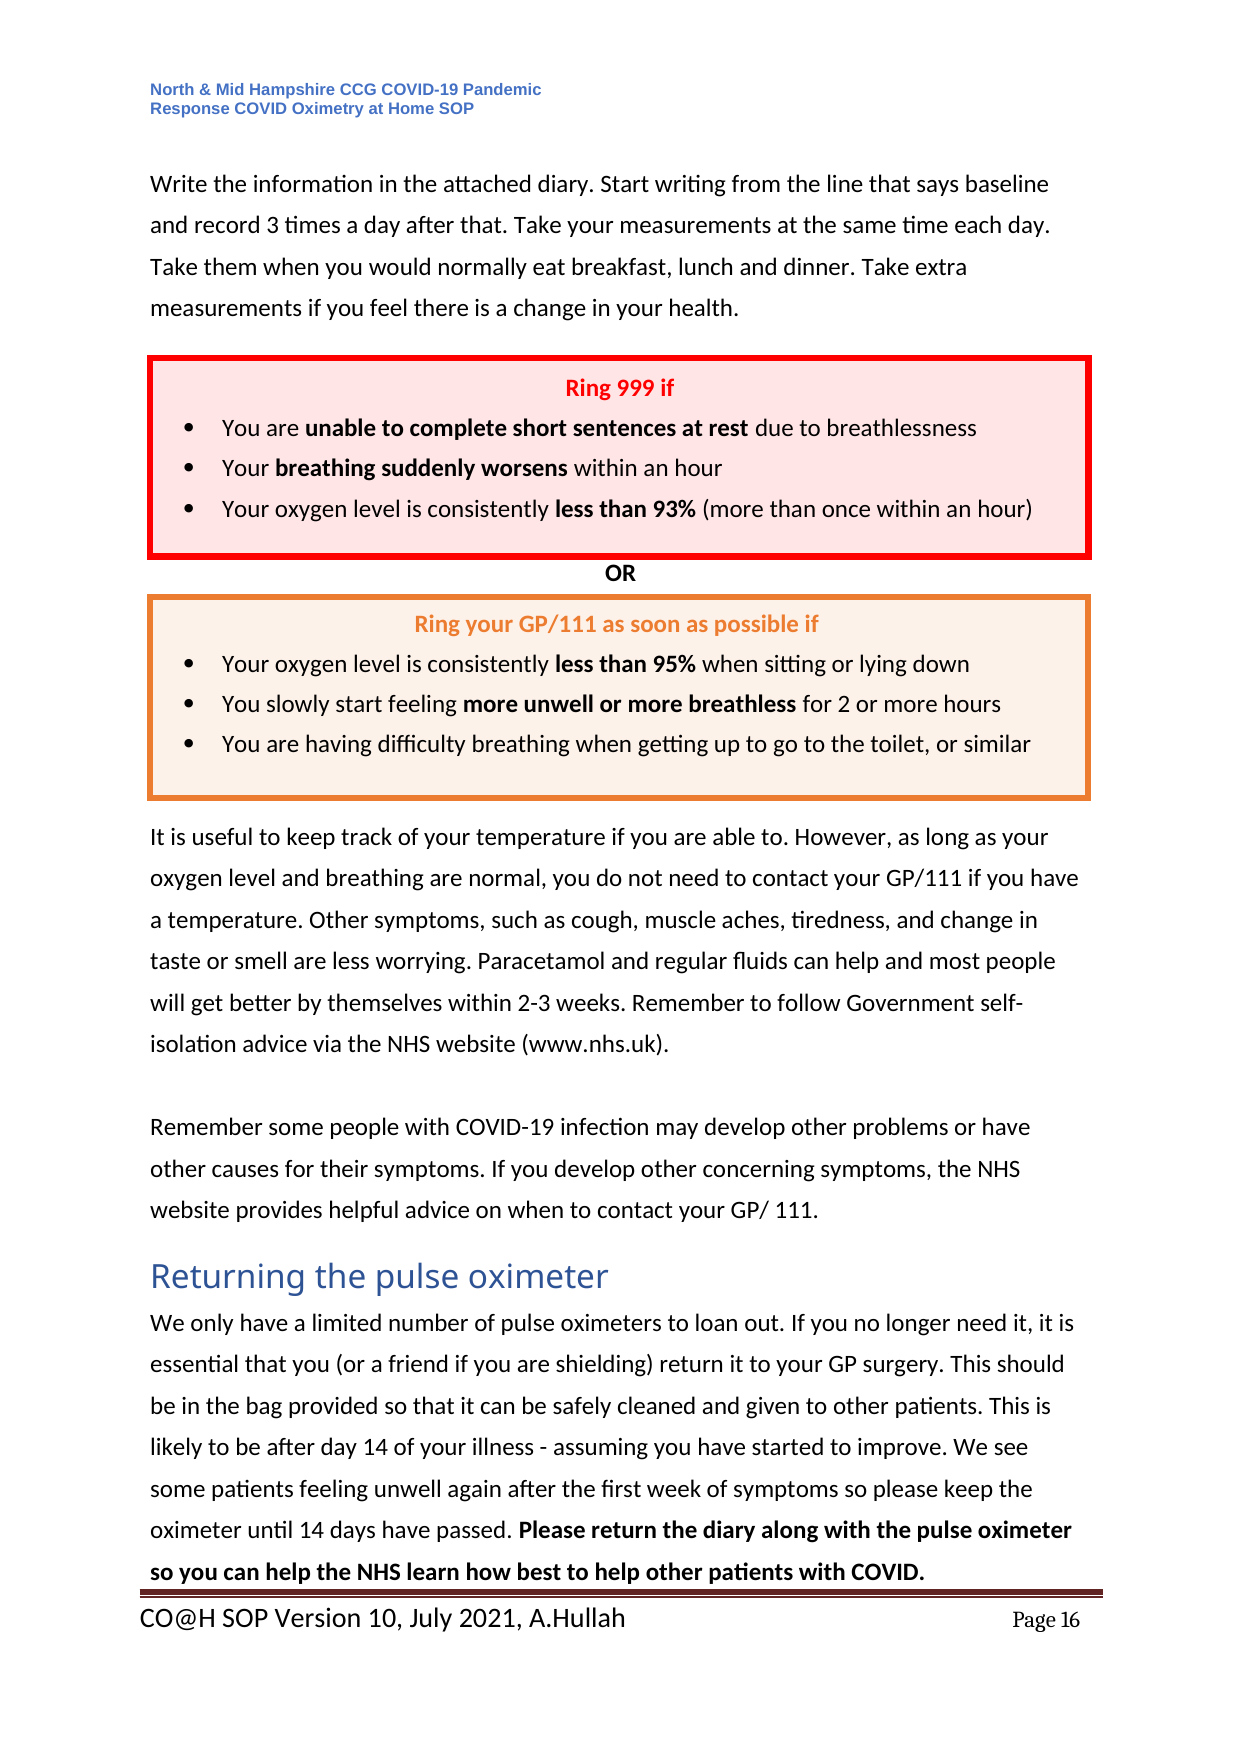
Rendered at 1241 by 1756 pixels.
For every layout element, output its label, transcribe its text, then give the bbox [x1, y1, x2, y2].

text We only have a limited number of pulse oximeters to loan out. If you no longer need it, it is essential that you (or a friend if you are shielding) return it to your GP surgery. This should be in the bag provided so that it can be safely cleaned and given to other patients. This is likely to be after day 14 of your illness - assuming you have started to improve. We see some patients feeling unwell again after the first week of symptoms so please keep the oximeter until 14 days have passed. Please return the diary along with the pulse oximeter so you can help the NHS learn how best to help other patients with COVID. [150, 1307, 1078, 1586]
text Write the information in the attached diary. Start writing from the line that says baseline and record 3 times a day after that. Take your measurements at the same time each day. Take them when you would normally eat breakfast, lunch and dinner. Take extra measurements if you feel there is a change in your health. [150, 168, 1082, 323]
text Returning the pulse oximeter [150, 1252, 1103, 1298]
text OR [602, 560, 638, 586]
text Remember some people with COVID-19 infection may develop other problems or have other causes for their symptoms. If you develop other concerning symptoms, the NHS website provides helpful advice on when to contact your GP/ 111. [150, 1111, 1034, 1225]
text It is useful to keep track of your temperature if you are able to. However, as long as your oxygen level and breathing are normal, you do not need to contact your GP/111 if you have a temperature. Other symptoms, such as cough, muscle aches, tiredness, and change in taste or smell are less worrying. Paracetamol and regular fluids can help and most people will get better by themselves within 2-3 weeks. Remember to follow Government self- isolation advice via the NHS website (www.nhs.uk). [150, 821, 1082, 1059]
